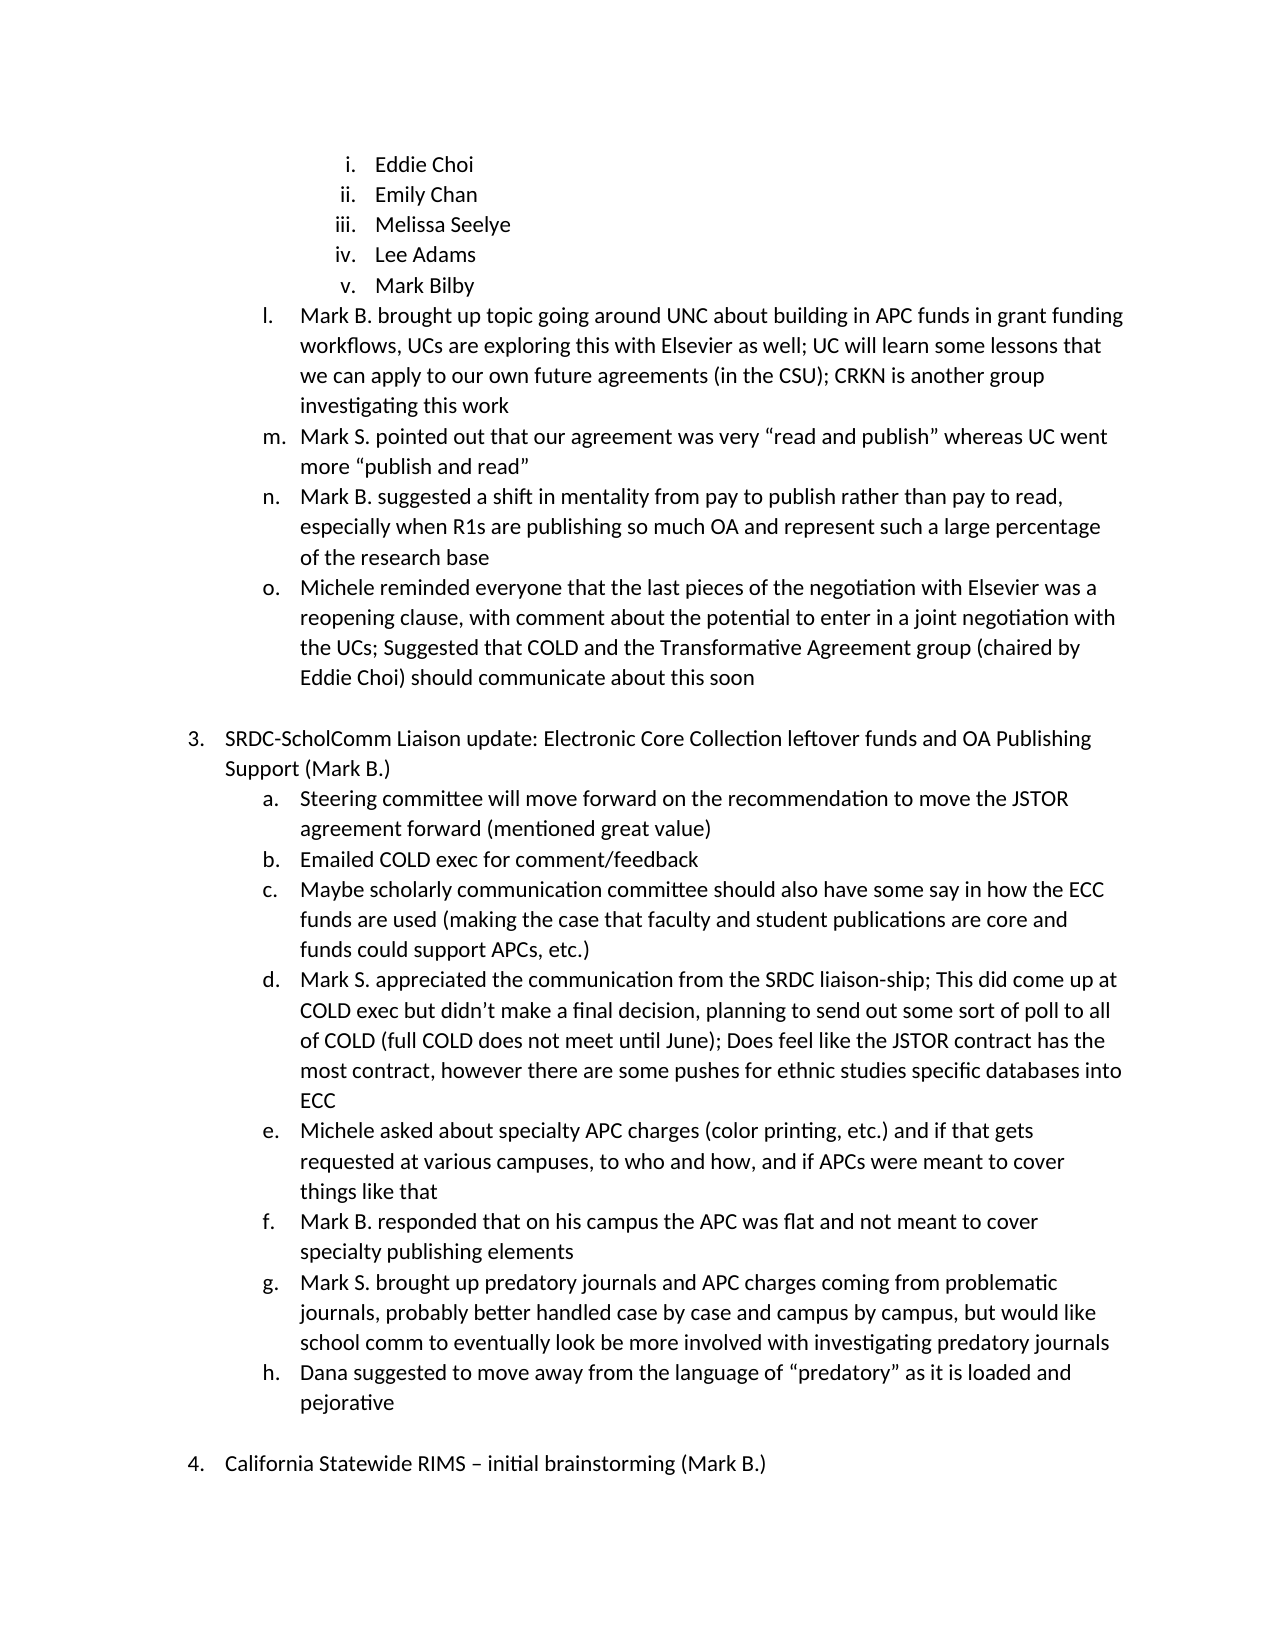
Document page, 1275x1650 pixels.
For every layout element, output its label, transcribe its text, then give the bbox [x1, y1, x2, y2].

list California Statewide RIMS – initial brainstorming (Mark B.) [187, 1449, 1125, 1477]
list Dana suggested to move away from the language of “predatory” as it is loaded and pejorative [262, 1358, 1125, 1417]
list Michele asked about specialty APC charges (color printing, etc.) and if that gets requested at various campuses, to who and how, and if APCs were meant to cover things like that [262, 1117, 1125, 1205]
list Mark B. suggested a shift in mentality from pay to publish rather than pay to read, especially when R1s are publishing so much OA and represent such a large percentage of the research base [262, 482, 1125, 571]
list Michele reminded everyone that the last pieces of the negotiation with Elsevier was a reopening clause, with comment about the potential to enter in a joint negotiation with the UCs; Suggested that COLD and the Transformative Agreement group (chaired by Eddie Choi) should communicate about this soon [262, 573, 1125, 692]
list Eddie Choi [356, 150, 1125, 178]
list Steering committee will move forward on the recommendation to move the JSTOR agreement forward (mentioned great value) [262, 784, 1125, 843]
list Mark S. pointed out that our agreement was very “read and publish” whereas UC went more “publish and read” [262, 422, 1125, 480]
list Mark B. responded that on his campus the APC was flat and not meant to cover specialty publishing elements [262, 1207, 1125, 1266]
list Maybe scholarly communication committee should also have some say in how the ECC funds are used (making the case that faculty and student publications are core and funds could support APCs, etc.) [262, 875, 1125, 963]
list Mark S. appreciated the communication from the SRDC liaison-ship; This did come up at COLD exec but didn’t make a final decision, planning to send out some sort of poll to all of COLD (full COLD does not meet until June); Does feel like the JSTOR contract has the most contract, however there are some pushes for ethnic studies specific databases into ECC [262, 966, 1125, 1114]
list Emily Chan [356, 180, 1125, 208]
list Mark S. brought up predatory journals and APC charges coming from problematic journals, probably better handled case by case and campus by campus, but would like school comm to eventually look be more involved with investigating predatory journals [262, 1268, 1125, 1356]
list Lee Adams [356, 241, 1125, 269]
list SRDC-ScholComm Liaison update: Electronic Core Collection leftover funds and OA Publishing Support (Mark B.) [187, 724, 1125, 782]
list Mark Bilby [356, 271, 1125, 299]
list Melissa Seelye [356, 210, 1125, 238]
list Mark B. brought up topic going around UNC about building in APC funds in grant funding workflows, UCs are exploring this with Elsevier as well; UC will learn some lessons that we can apply to our own future agreements (in the CSU); CRKN is another group investigating this work [262, 301, 1125, 420]
list Emailed COLD exec for comment/feedback [262, 845, 1125, 873]
